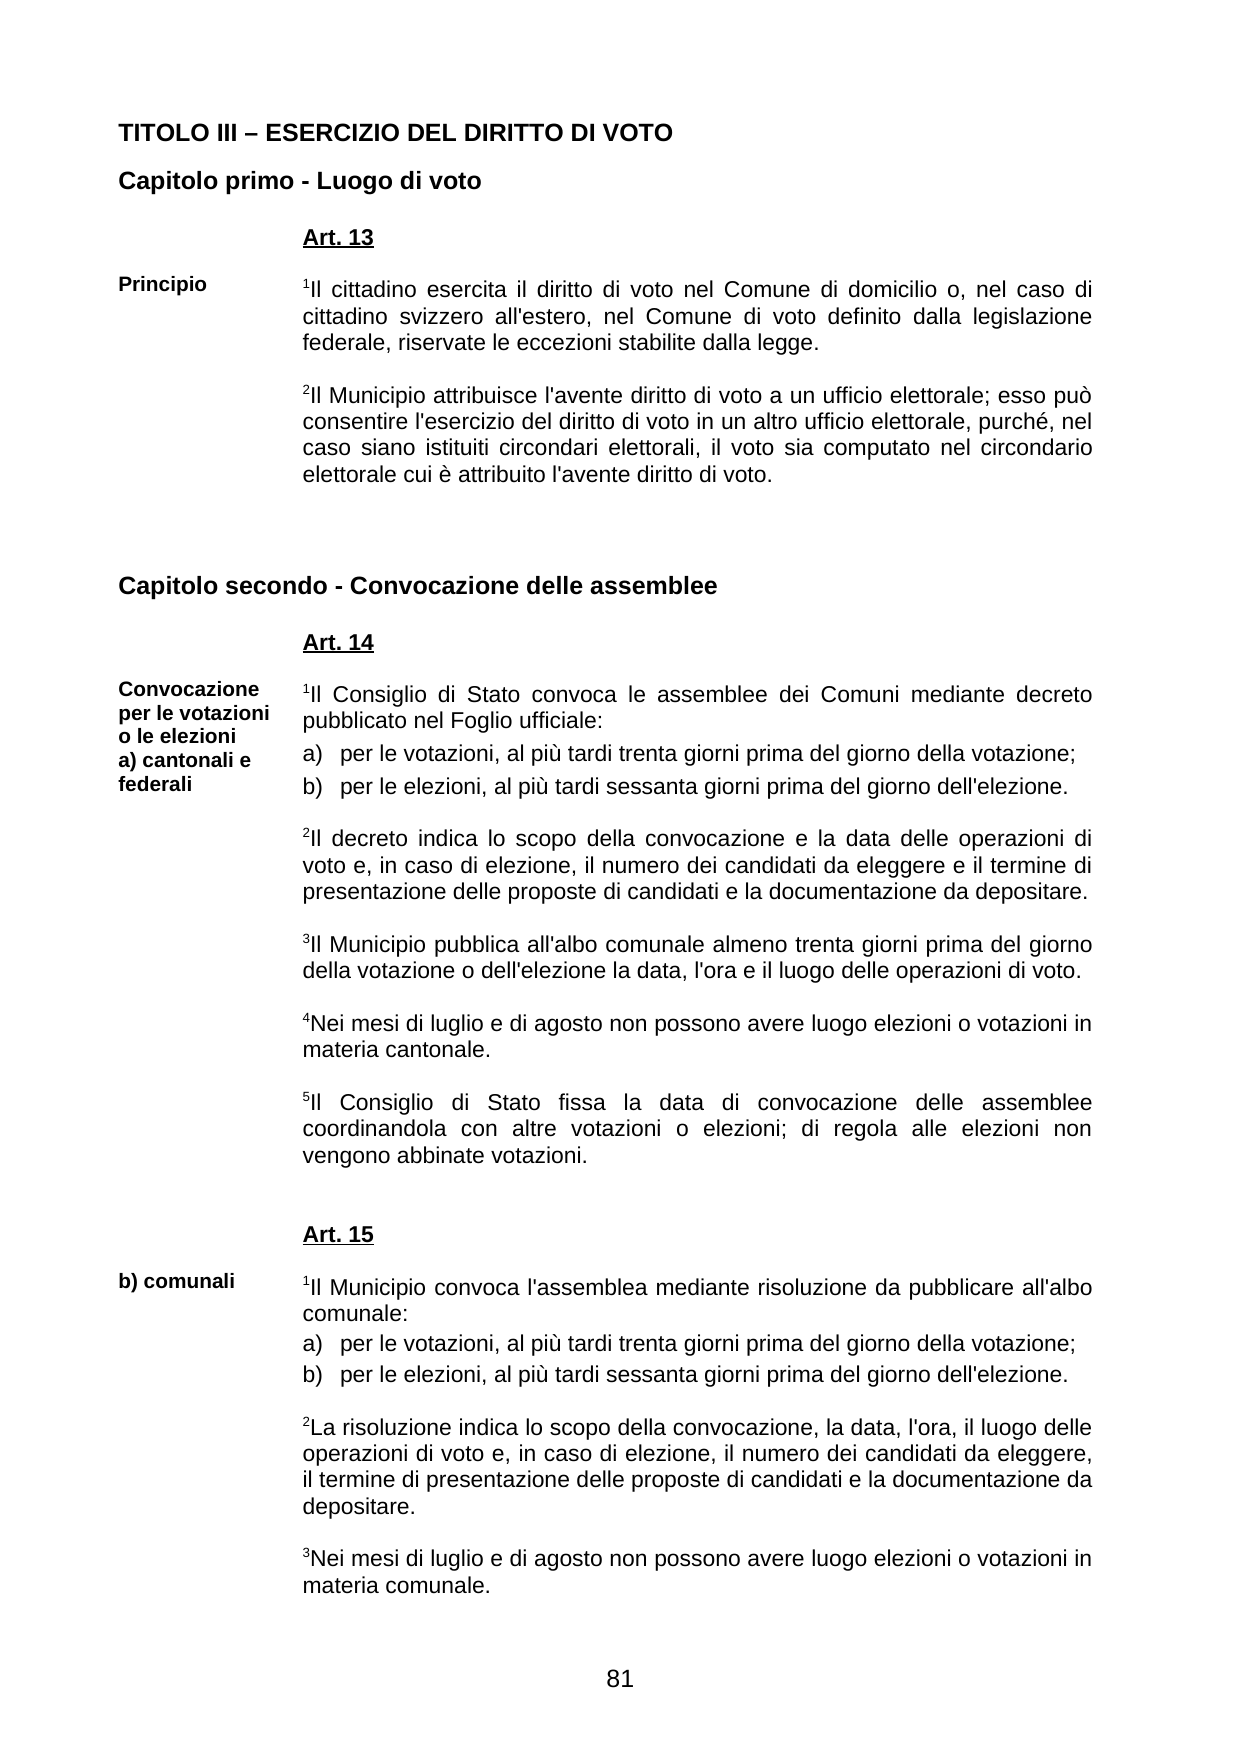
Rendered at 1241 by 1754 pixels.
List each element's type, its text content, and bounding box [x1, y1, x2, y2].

text Capitolo primo - Luogo di voto [118, 166, 1114, 195]
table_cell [295, 1221, 1100, 1624]
table_header Principio [111, 224, 295, 513]
text TITOLO III – ESERCIZIO DEL DIRITTO DI VOTO [118, 118, 1114, 147]
table_header Convocazione per le votazioni o le elezioni a) tonali e federali [111, 629, 295, 1221]
table_header Art. 13 1Il cittadino esercita il diritto di voto nel Comune di domicilio o, nel caso di cittadino svizzero all'estero, nel Comune di voto definito dalla legislazione federale, riservate le eccezioni stabilite dalla legge. 2Il Municipio attribuisce l'avente diritto di voto a un ufficio elettorale; esso può consentire l'esercizio del diritto di voto in un altro ufficio elettorale, purché, nel caso siano istituiti circondari elettorali, il voto sia computato nel circondario elettorale cui è attribuito l'avente diritto di voto. [295, 224, 1100, 513]
table_header Art. 14 1Il Consiglio di Stato convoca le assemblee dei Comuni mediante decreto pubblicato nel Foglio ufficiale: a) per le votazioni, al più tardi trenta giorni prima del giorno della votazione; b) per le elezioni, al più tardi sessanta giorni prima del giorno dell'elezione. 2Il decreto indica lo scopo della convocazione e la data delle operazioni di voto e, in caso di elezione, il numero dei didati da eleggere e il termine di presentazione delle proposte di didati e la documentazione da depositare. 3Il Municipio pubblica all'albo comunale almeno trenta giorni prima del giorno della votazione o dell'elezione la data, l'ora e il luogo delle operazioni di voto. 4Nei mesi di luglio e di agosto non possono avere luogo elezioni o votazioni in materia cantonale. 5Il Consiglio di Stato fissa la data di convocazione delle assemblee coordinandola con altre votazioni o elezioni; di regola alle elezioni non vengono abbinate votazioni. [295, 629, 1100, 1221]
text Capitolo secondo - Convocazione delle assemblee [118, 571, 1114, 600]
table_cell b) comunali [111, 1221, 295, 1624]
